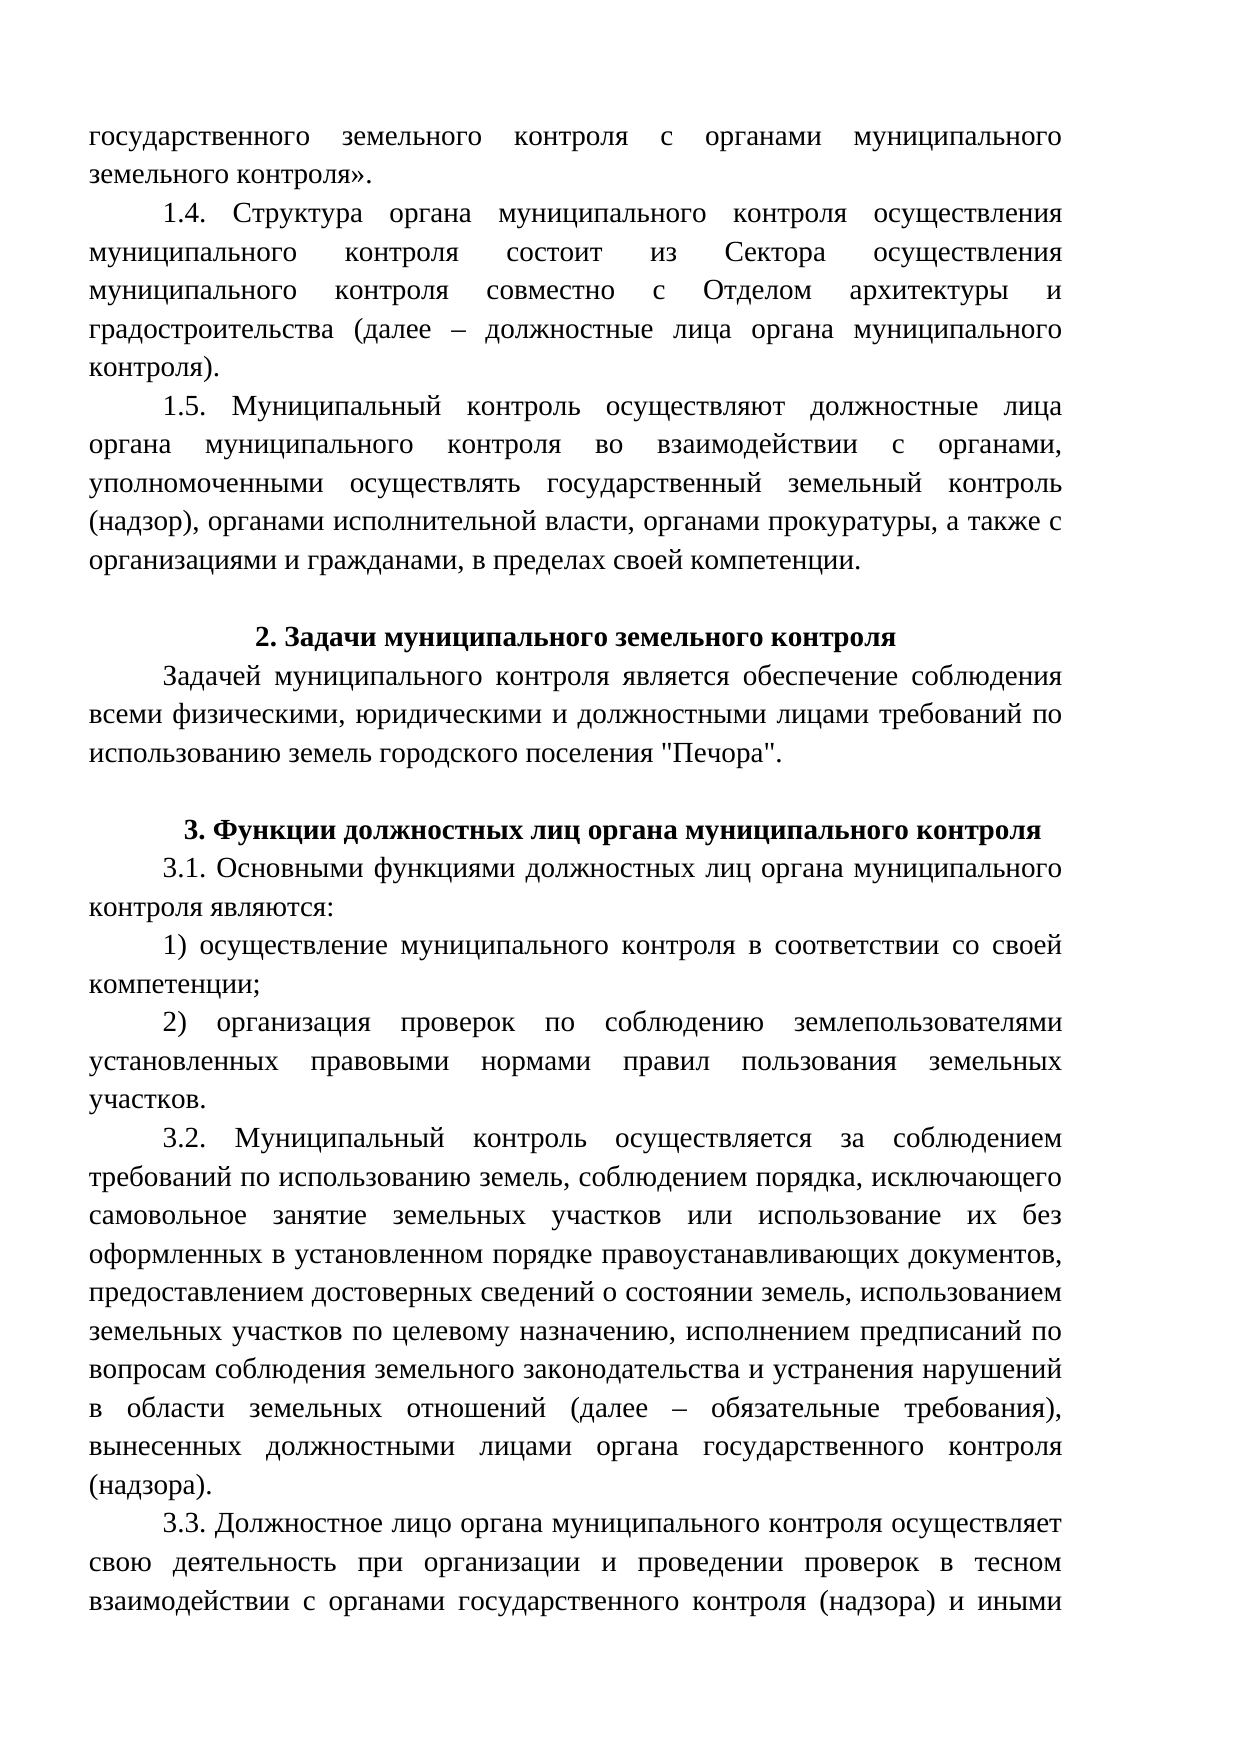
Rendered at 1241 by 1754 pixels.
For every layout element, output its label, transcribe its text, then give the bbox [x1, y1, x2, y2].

text 3.2. Муниципальный контроль осуществляется за соблюдением требований по использованию земель, соблюдением порядка, исключающего самовольное занятие земельных участков или использование их без оформленных в установленном порядке правоустанавливающих документов, предоставлением достоверных сведений о состоянии земель, использованием земельных участков по целевому назначению, исполнением предписаний по вопросам соблюдения земельного законодательства и устранения нарушений в области земельных отношений (далее – обязательные требования), вынесенных должностными лицами органа государственного контроля (надзора). [89, 1120, 1063, 1501]
text 2. Задачи муниципального земельного контроля [89, 619, 1063, 653]
text 3. Функции должностных лиц органа муниципального контроля [89, 812, 1063, 845]
text 2) организация проверок по соблюдению землепользователями установленных правовыми нормами правил пользования земельных участков. [89, 1004, 1063, 1115]
text Задачей муниципального контроля является обеспечение соблюдения всеми физическими, юридическими и должностными лицами требований по использованию земель городского поселения "Печора". [89, 658, 1063, 768]
text 3.1. Основными функциями должностных лиц органа муниципального контроля являются: [89, 850, 1063, 922]
text 1.4. Структура органа муниципального контроля осуществления муниципального контроля состоит из Сектора осуществления муниципального контроля совместно с Отделом архитектуры и градостроительства (далее – должностные лица органа муниципального контроля). [89, 195, 1063, 383]
text 1.5. Муниципальный контроль осуществляют должностные лица органа муниципального контроля во взаимодействии с органами, уполномоченными осуществлять государственный земельный контроль (надзор), органами исполнительной власти, органами прокуратуры, а также с организациями и гражданами, в пределах своей компетенции. [89, 388, 1063, 576]
text 1) осуществление муниципального контроля в соответствии со своей компетенции; [89, 927, 1063, 999]
